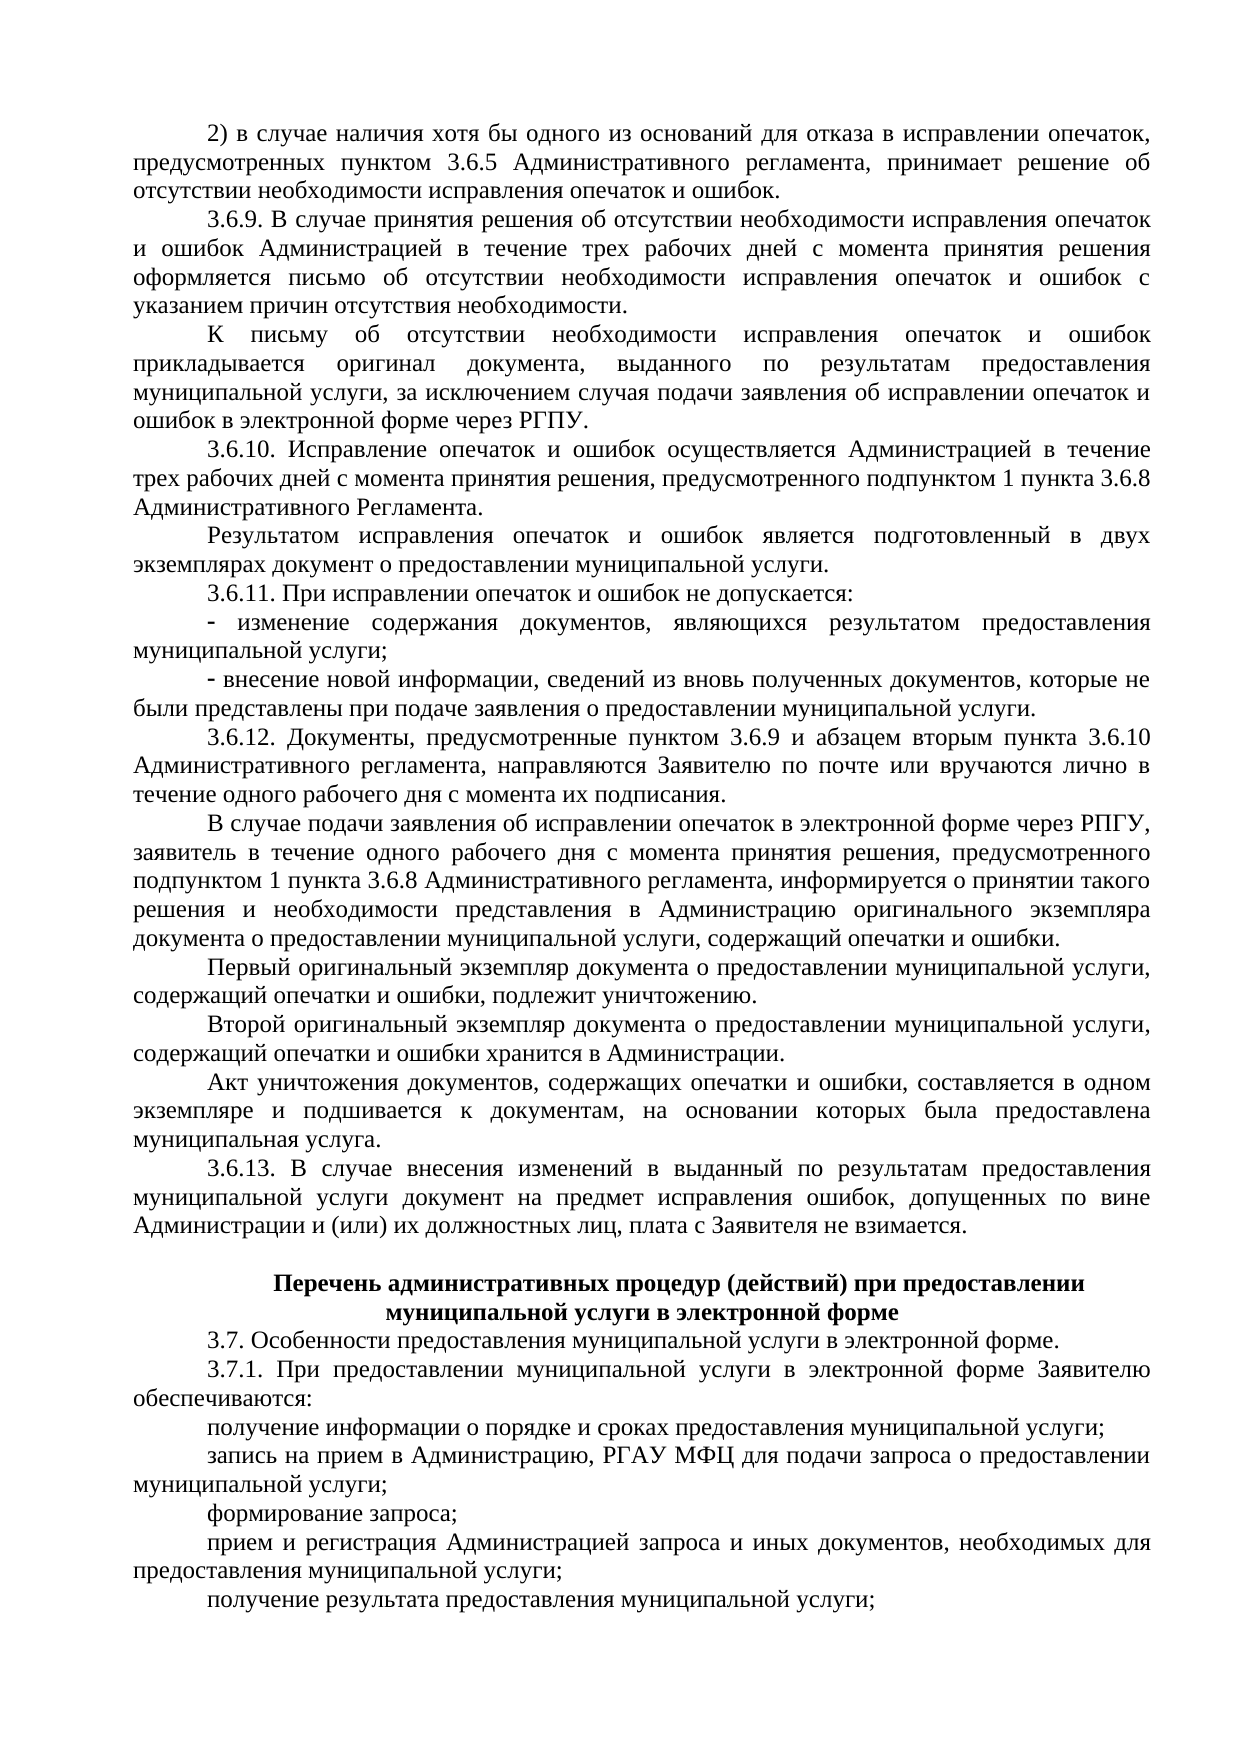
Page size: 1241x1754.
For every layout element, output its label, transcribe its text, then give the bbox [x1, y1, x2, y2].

text получение информации о порядке и сроках предоставления муниципальной услуги; [133, 1412, 1152, 1441]
text запись на прием в Администрацию, РГАУ МФЦ для подачи запроса о предоставлении муниципальной услуги; [133, 1441, 1152, 1498]
text изменение содержания документов, являющихся результатом предоставления муниципальной услуги; [133, 607, 1152, 664]
text 3.7.1. При предоставлении муниципальной услуги в электронной форме Заявителю обеспечиваются: [133, 1354, 1152, 1412]
text получение результата предоставления муниципальной услуги; [133, 1584, 1152, 1613]
text формирование запроса; [133, 1498, 1152, 1527]
text прием и регистрация Администрацией запроса и иных документов, необходимых для предоставления муниципальной услуги; [133, 1527, 1152, 1584]
text Результатом исправления опечаток и ошибок является подготовленный в двух экземплярах документ о предоставлении муниципальной услуги. [133, 521, 1152, 578]
text 3.6.13. В случае внесения изменений в выданный по результатам предоставления муниципальной услуги документ на предмет исправления ошибок, допущенных по вине Администрации и (или) их должностных лиц, плата с Заявителя не взимается. [133, 1153, 1152, 1239]
text 2) в случае наличия хотя бы одного из оснований для отказа в исправлении опечаток, предусмотренных пунктом 3.6.5 Административного регламента, принимает решение об отсутствии необходимости исправления опечаток и ошибок. [133, 118, 1152, 204]
text Перечень административных процедур (действий) при предоставлении муниципальной услуги в электронной форме [133, 1268, 1152, 1326]
text Второй оригинальный экземпляр документа о предоставлении муниципальной услуги, содержащий опечатки и ошибки хранится в Администрации. [133, 1009, 1152, 1067]
text К письму об отсутствии необходимости исправления опечаток и ошибок прикладывается оригинал документа, выданного по результатам предоставления муниципальной услуги, за исключением случая подачи заявления об исправлении опечаток и ошибок в электронной форме через РГПУ. [133, 319, 1152, 434]
text внесение новой информации, сведений из вновь полученных документов, которые не были представлены при подаче заявления о предоставлении муниципальной услуги. [133, 664, 1152, 722]
text 3.6.11. При исправлении опечаток и ошибок не допускается: [133, 578, 1152, 607]
text 3.6.12. Документы, предусмотренные пунктом 3.6.9 и абзацем вторым пункта 3.6.10 Административного регламента, направляются Заявителю по почте или вручаются лично в течение одного рабочего дня с момента их подписания. [133, 722, 1152, 808]
text Акт уничтожения документов, содержащих опечатки и ошибки, составляется в одном экземпляре и подшивается к документам, на основании которых была предоставлена муниципальная услуга. [133, 1067, 1152, 1153]
text Первый оригинальный экземпляр документа о предоставлении муниципальной услуги, содержащий опечатки и ошибки, подлежит уничтожению. [133, 952, 1152, 1009]
text 3.7. Особенности предоставления муниципальной услуги в электронной форме. [133, 1326, 1152, 1354]
text В случае подачи заявления об исправлении опечаток в электронной форме через РПГУ, заявитель в течение одного рабочего дня с момента принятия решения, предусмотренного подпунктом 1 пункта 3.6.8 Административного регламента, информируется о принятии такого решения и необходимости представления в Администрацию оригинального экземпляра документа о предоставлении муниципальной услуги, содержащий опечатки и ошибки. [133, 808, 1152, 952]
text 3.6.9. В случае принятия решения об отсутствии необходимости исправления опечаток и ошибок Администрацией в течение трех рабочих дней с момента принятия решения оформляется письмо об отсутствии необходимости исправления опечаток и ошибок с указанием причин отсутствия необходимости. [133, 204, 1152, 319]
text 3.6.10. Исправление опечаток и ошибок осуществляется Администрацией в течение трех рабочих дней с момента принятия решения, предусмотренного подпунктом 1 пункта 3.6.8 Административного Регламента. [133, 434, 1152, 521]
